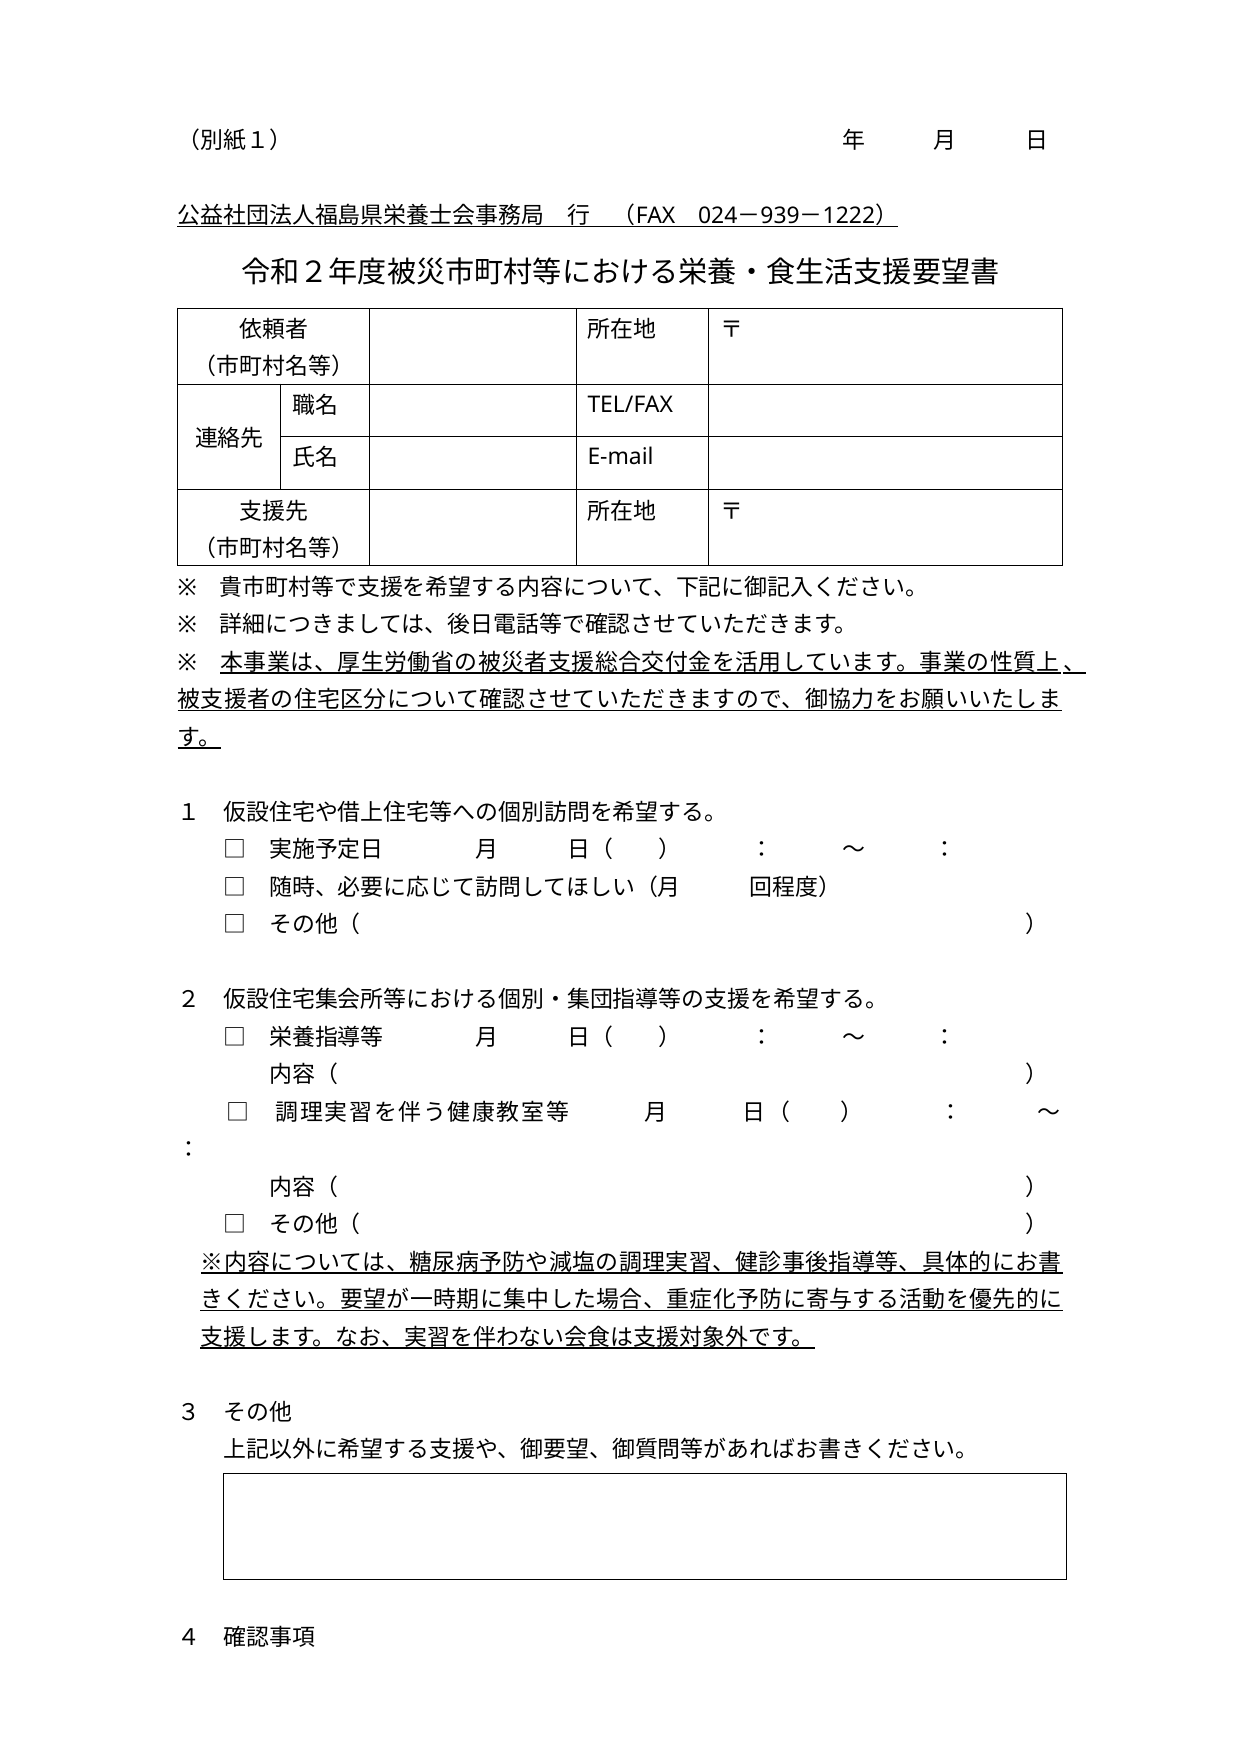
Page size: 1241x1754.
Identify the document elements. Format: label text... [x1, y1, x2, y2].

table_cell 〒 [709, 490, 1062, 565]
text １ 仮設住宅や借上住宅等への個別訪問を希望する。 [177, 791, 1063, 829]
table_cell TEL/FAX [577, 385, 708, 436]
table_cell E-mail [577, 437, 708, 489]
text ３ その他 [177, 1391, 1063, 1429]
text 令和２年度被災市町村等における栄養・食生活支援要望書 [177, 232, 1063, 307]
text □ 随時、必要に応じて訪問してほしい（月 回程度） [177, 866, 1063, 904]
text 公益社団法人福島県栄養士会事務局 行 （FAX 024－939－1222） [177, 195, 1063, 232]
table_header [370, 309, 576, 383]
text ※ 詳細につきましては、後日電話等で確認させていただきます。 [177, 604, 1063, 641]
text ４ 確認事項 [177, 1616, 1063, 1654]
table_cell 職名 [281, 385, 369, 436]
table_cell [370, 490, 576, 565]
table_cell 連絡先 [178, 385, 280, 489]
text 上記以外に希望する支援や、御要望、御質問等があればお書きください。 [177, 1429, 1063, 1466]
text ※ 貴市町村等で支援を希望する内容について、下記に御記入ください。 [177, 566, 1063, 604]
table_cell [370, 437, 576, 489]
text 内容（ ） [177, 1054, 1063, 1091]
table_cell 支援先 （市町村名等） [178, 490, 369, 565]
text □ 実施予定日 月 日（ ） ： ～ ： [177, 829, 1063, 866]
table_cell [709, 437, 1062, 489]
table_cell 所在地 [577, 490, 708, 565]
table_cell 氏名 [281, 437, 369, 489]
table_header 依頼者 （市町村名等） [178, 309, 369, 383]
text 内容（ ） [177, 1166, 1063, 1204]
text □ その他（ ） [177, 904, 1063, 941]
text （別紙１） 年 月 日 [177, 120, 1063, 157]
table_cell [709, 385, 1062, 436]
text ※ 本事業は、厚生労働省の被災者支援総合交付金を活用しています。事業の性質上、被支援者の住宅区分について確認させていただきますので、御協力をお願いいたします。 [177, 641, 1063, 754]
table_cell [370, 385, 576, 436]
table_header 〒 [709, 309, 1062, 383]
text □ その他（ ） [177, 1204, 1063, 1241]
text ※内容については、糖尿病予防や減塩の調理実習、健診事後指導等、具体的にお書きください。要望が一時期に集中した場合、重症化予防に寄与する活動を優先的に支援します。なお、実習を伴わない会食は支援対象外です。 [177, 1241, 1063, 1354]
text □ 調理実習を伴う健康教室等 月 日（ ） ： ～ ： [177, 1091, 1063, 1166]
text □ 栄養指導等 月 日（ ） ： ～ ： [177, 1016, 1063, 1054]
text ２ 仮設住宅集会所等における個別・集団指導等の支援を希望する。 [177, 979, 1063, 1016]
table_header 所在地 [577, 309, 708, 383]
